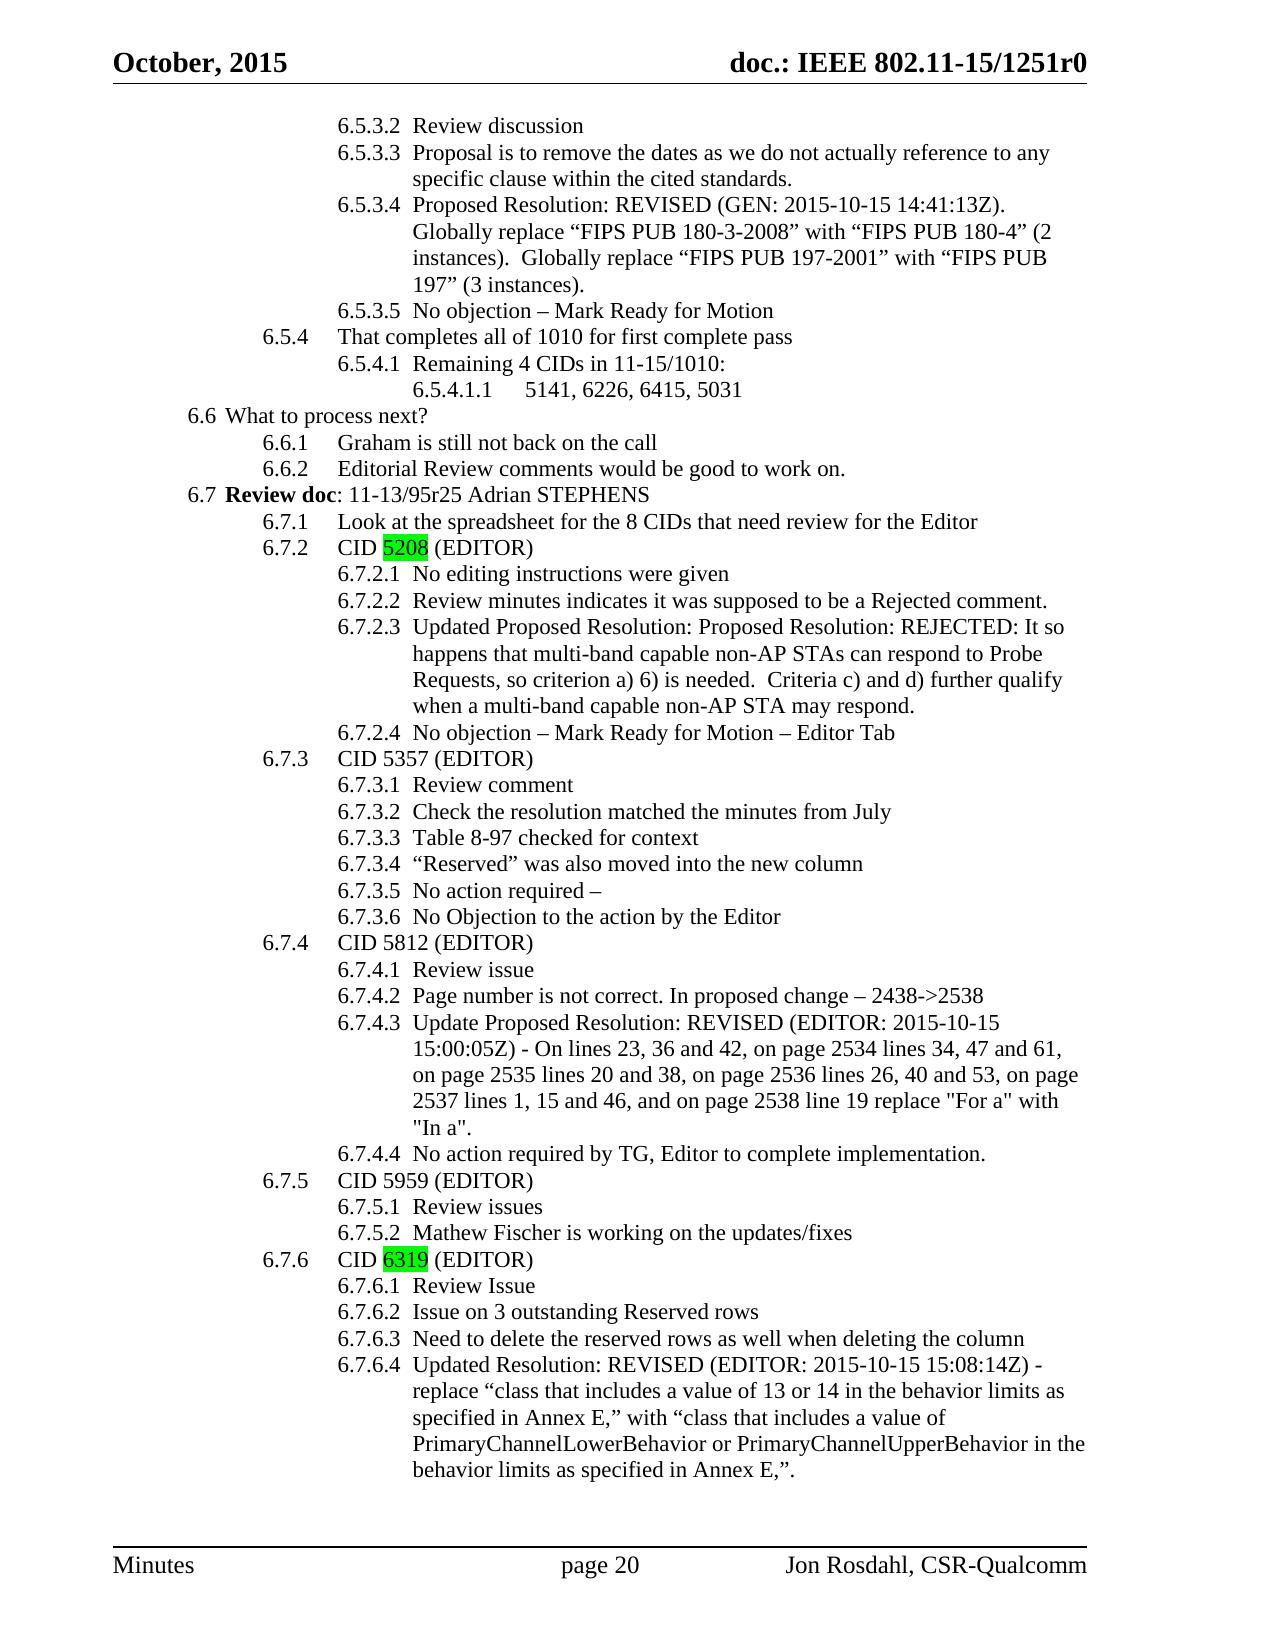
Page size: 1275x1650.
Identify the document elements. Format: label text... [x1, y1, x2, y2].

list Proposal is to remove the dates as we do not actually reference to any specific clause within the cited standards. [337, 139, 1087, 192]
list Check the resolution matched the minutes from July [337, 798, 1087, 824]
list No objection – Mark Ready for Motion [337, 297, 1087, 323]
list No action required – [337, 877, 1087, 903]
list Issue on 3 outstanding Reserved rows [337, 1298, 1087, 1325]
list Updated Resolution: REVISED (EDITOR: 2015-10-15 15:08:14Z) - replace “class that includes a value of 13 or 14 in the behavior limits as specified in Annex E,” with “class that includes a value of PrimaryChannelLowerBehavior or PrimaryChannelUpperBehavior in the behavior limits as specified in Annex E,”. [337, 1351, 1087, 1483]
list Mathew Fischer is working on the updates/fixes [337, 1219, 1087, 1246]
list Review discussion [337, 112, 1087, 139]
list Page number is not correct. In proposed change – 2438->2538 [337, 982, 1087, 1008]
list Editorial Review comments would be good to work on. [262, 455, 1087, 481]
list Need to delete the reserved rows as well when deleting the column [337, 1325, 1087, 1351]
list That completes all of 1010 for first complete pass [262, 323, 1087, 350]
list Remaining 4 CIDs in 11-15/1010: [337, 350, 1087, 376]
list No action required by TG, Editor to complete implementation. [337, 1140, 1087, 1167]
list No Objection to the action by the Editor [337, 903, 1087, 929]
list CID 5959 (EDITOR) [262, 1167, 1087, 1193]
list CID 6319 (EDITOR) [428, 1246, 1087, 1272]
list Look at the spreadsheet for the 8 CIDs that need review for the Editor [262, 508, 1087, 534]
list Review doc: 11-13/95r25 Adrian STEPHENS [187, 481, 1087, 508]
list CID 5357 (EDITOR) [262, 745, 1087, 771]
list 5141, 6226, 6415, 5031 [412, 376, 1087, 402]
list CID 5812 (EDITOR) [262, 929, 1087, 956]
list Table 8-97 checked for context [337, 824, 1087, 850]
list Update Proposed Resolution: REVISED (EDITOR: 2015-10-15 15:00:05Z) - On lines 23, 36 and 42, on page 2534 lines 34, 47 and 61, on page 2535 lines 20 and 38, on page 2536 lines 26, 40 and 53, on page 2537 lines 1, 15 and 46, and on page 2538 line 19 replace "For a" with "In a". [337, 1008, 1087, 1140]
list “Reserved” was also moved into the new column [337, 850, 1087, 877]
list Review issues [337, 1193, 1087, 1219]
list CID 5208 (EDITOR) [428, 534, 1087, 561]
list No editing instructions were given [337, 561, 1087, 587]
list CID 5208 (EDITOR) [262, 534, 383, 561]
list No objection – Mark Ready for Motion – Editor Tab [337, 719, 1087, 745]
list Review comment [337, 771, 1087, 798]
list CID 6319 (EDITOR) [262, 1246, 383, 1272]
list Review issue [337, 956, 1087, 982]
list Updated Proposed Resolution: Proposed Resolution: REJECTED: It so happens that multi-band capable non-AP STAs can respond to Probe Requests, so criterion a) 6) is needed. Criteria c) and d) further qualify when a multi-band capable non-AP STA may respond. [337, 613, 1087, 719]
list Review minutes indicates it was supposed to be a Rejected comment. [337, 587, 1087, 613]
list What to process next? [187, 402, 1087, 429]
list Graham is still not back on the call [262, 429, 1087, 455]
list Review Issue [337, 1272, 1087, 1298]
list Proposed Resolution: REVISED (GEN: 2015-10-15 14:41:13Z). Globally replace “FIPS PUB 180-3-2008” with “FIPS PUB 180-4” (2 instances). Globally replace “FIPS PUB 197-2001” with “FIPS PUB 197” (3 instances). [337, 192, 1087, 297]
